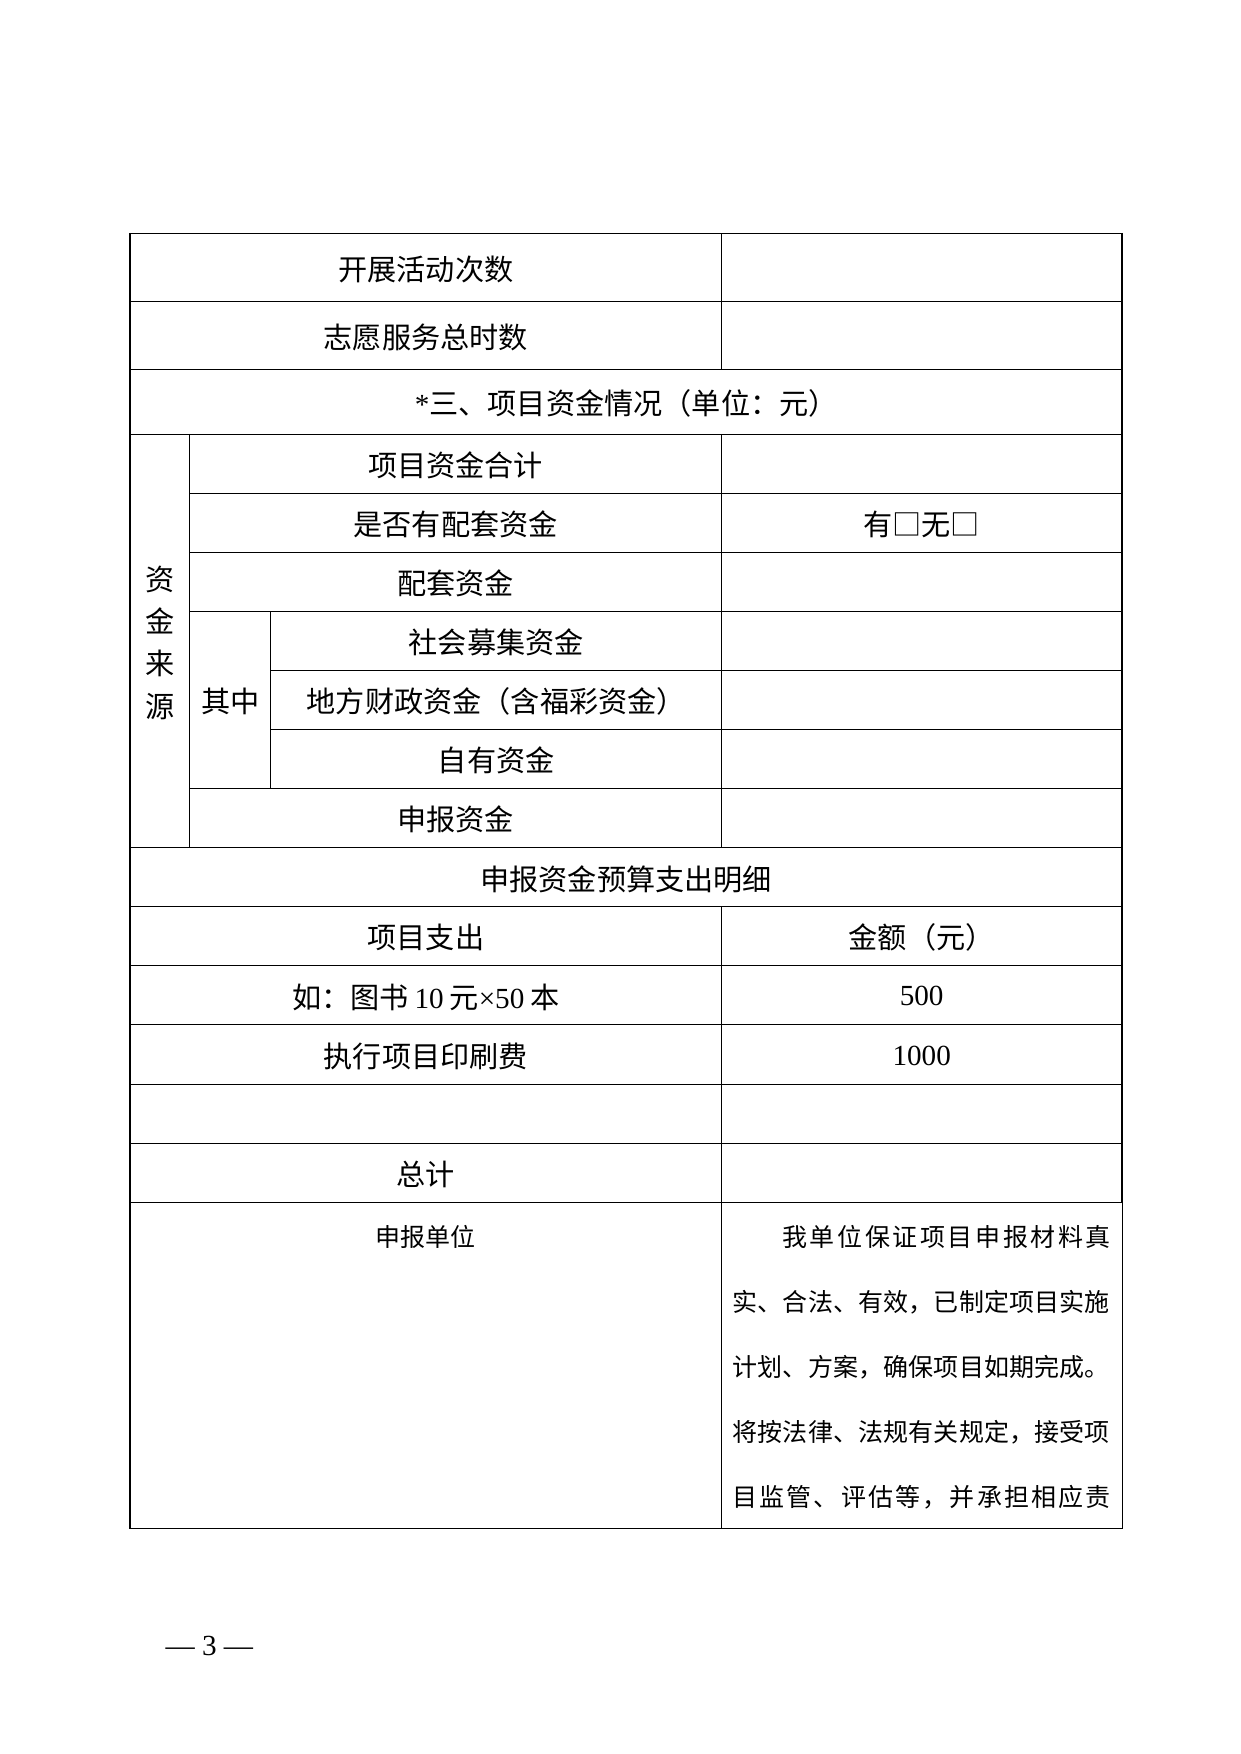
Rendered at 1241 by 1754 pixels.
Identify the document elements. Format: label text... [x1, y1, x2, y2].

table_cell [722, 302, 1121, 369]
table_cell 1000 [722, 1025, 1121, 1083]
table_cell 资金来源 [131, 435, 189, 847]
table_cell 如：图书10元×50本 [131, 966, 721, 1024]
table_cell [722, 435, 1121, 493]
table_cell [131, 1085, 721, 1142]
table_cell 执行项目印刷费 [131, 1025, 721, 1083]
table_cell [722, 553, 1121, 611]
table_cell [722, 1085, 1121, 1142]
table_cell 金额（元） [722, 907, 1121, 965]
table_cell 是否有配套资金 [190, 494, 721, 552]
table_cell 申报单位 [131, 1203, 721, 1528]
table_cell *三、项目资金情况（单位：元） [131, 370, 1121, 434]
table_cell 申报资金 [190, 789, 721, 847]
table_cell [722, 730, 1121, 788]
table_cell 地方财政资金（含福彩资金） [271, 671, 721, 729]
table_cell [722, 789, 1121, 847]
table_cell 配套资金 [190, 553, 721, 611]
table_cell [722, 671, 1121, 729]
table_cell [722, 234, 1121, 301]
table_cell 开展活动次数 [131, 234, 721, 301]
table_cell 其中 [190, 612, 270, 788]
table_cell 项目资金合计 [190, 435, 721, 493]
table_cell 500 [722, 966, 1121, 1024]
table_cell 申报资金预算支出明细 [131, 848, 1121, 906]
table_cell 社会募集资金 [271, 612, 721, 670]
table_cell 总计 [131, 1144, 721, 1202]
table_cell 有□无□ [722, 494, 1121, 552]
table_cell 项目支出 [131, 907, 721, 965]
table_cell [722, 1203, 1122, 1528]
table_cell [722, 612, 1121, 670]
table_cell [722, 1144, 1121, 1202]
table_cell 自有资金 [271, 730, 721, 788]
table_cell 志愿服务总时数 [131, 302, 721, 369]
